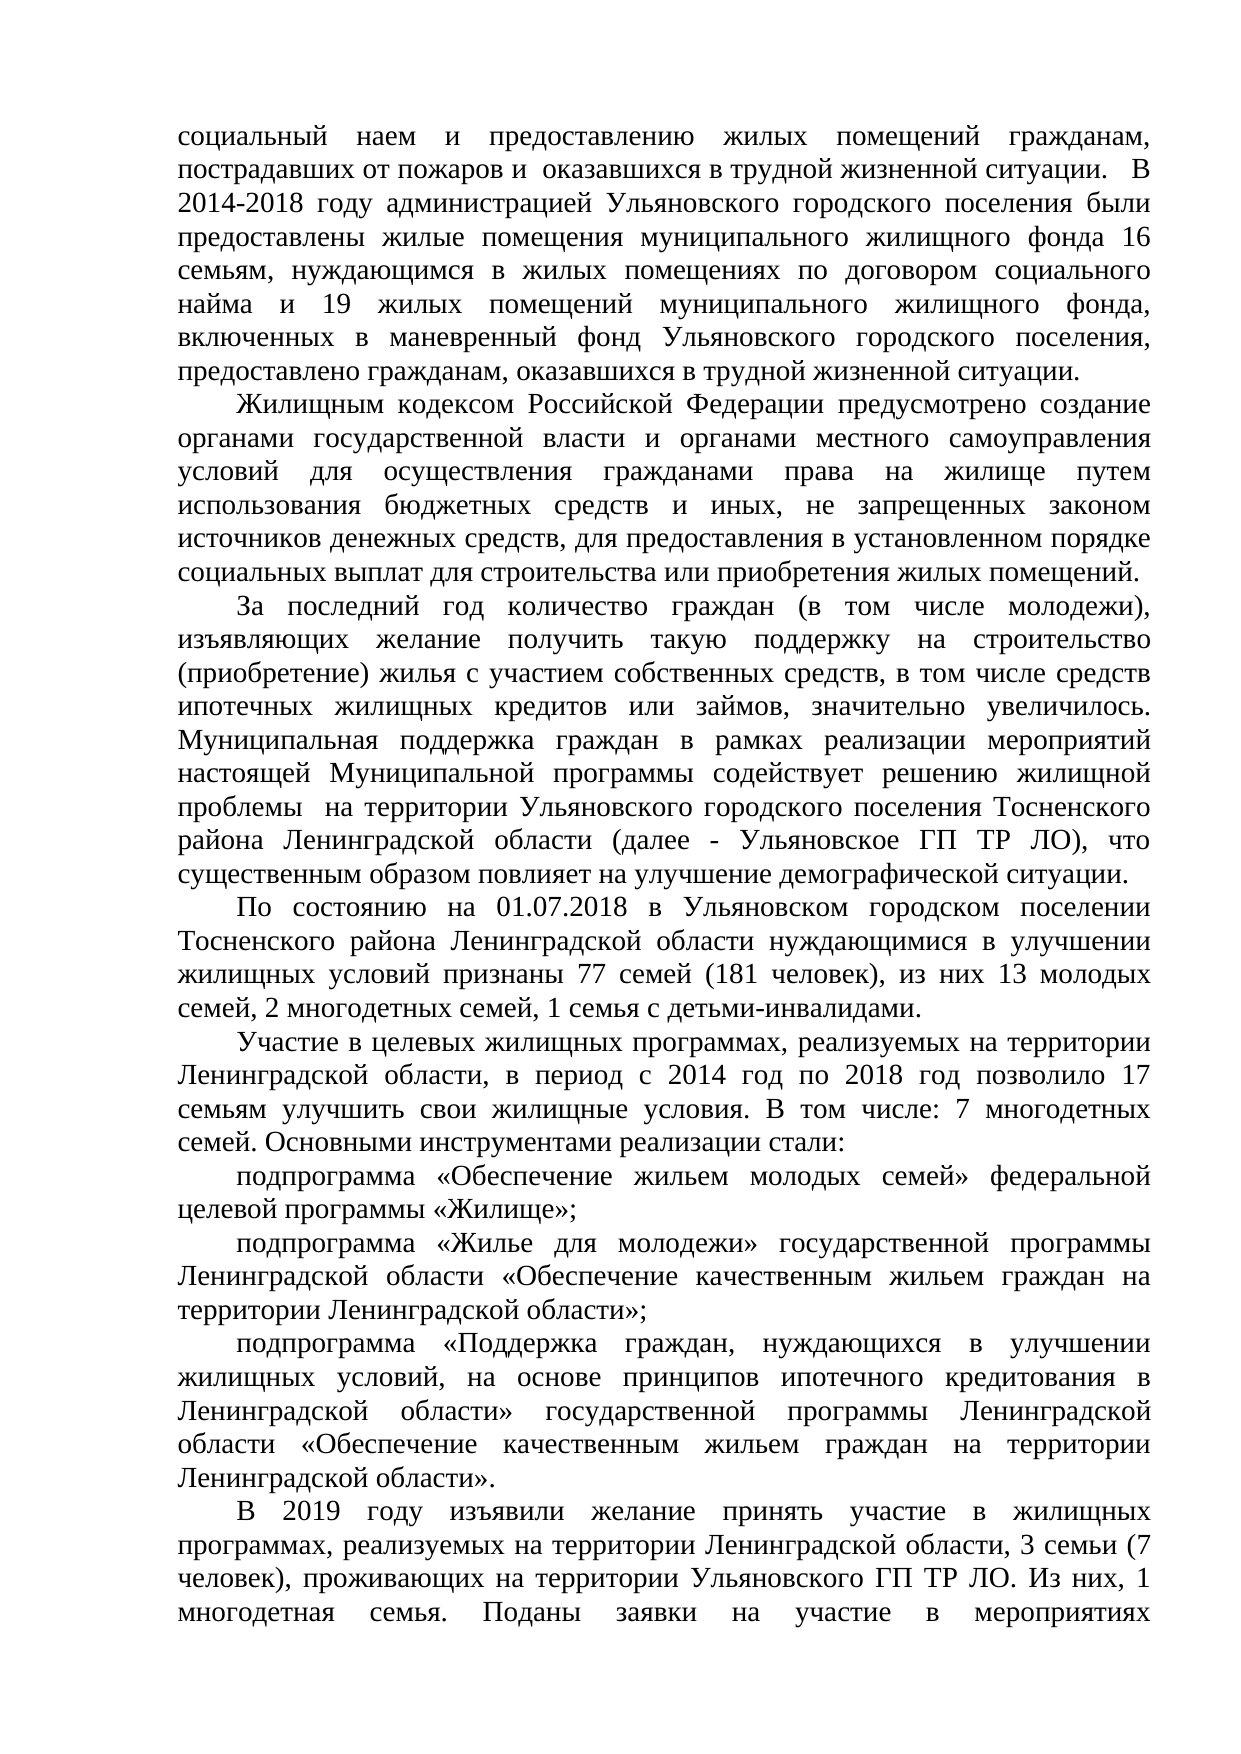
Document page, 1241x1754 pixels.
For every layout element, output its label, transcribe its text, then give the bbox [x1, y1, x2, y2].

text подпрограмма «Жилье для молодежи» государственной программы Ленинградской области «Обеспечение качественным жильем граждан на территории Ленинградской области»; [177, 1225, 1152, 1326]
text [177, 118, 1152, 386]
text подпрограмма «Обеспечение жильем молодых семей» федеральной целевой программы «Жилище»; [177, 1158, 1152, 1225]
text Жилищным кодексом Российской Федерации предусмотрено создание органами государственной власти и органами местного самоуправления условий для осуществления гражданами права на жилище путем использования бюджетных средств и иных, не запрещенных законом источников денежных средств, для предоставления в установленном порядке социальных выплат для строительства или приобретения жилых помещений. [177, 386, 1152, 588]
text подпрограмма «Поддержка граждан, нуждающихся в улучшении жилищных условий, на основе принципов ипотечного кредитования в Ленинградской области» государственной программы Ленинградской области «Обеспечение качественным жильем граждан на территории Ленинградской области». [177, 1326, 1152, 1493]
text Участие в целевых жилищных программах, реализуемых на территории Ленинградской области, в период с 2014 год по 2018 год позволило 17 семьям улучшить свои жилищные условия. В том числе: 7 многодетных семей. Основными инструментами реализации стали: [177, 1024, 1152, 1158]
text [177, 1493, 1152, 1627]
text По состоянию на 01.07.2018 в Ульяновском городском поселении Тосненского района Ленинградской области нуждающимися в улучшении жилищных условий признаны 77 семей (181 человек), из них 13 молодых семей, 2 многодетных семей, 1 семья с детьми-инвалидами. [177, 889, 1152, 1024]
text За последний год количество граждан (в том числе молодежи), изъявляющих желание получить такую поддержку на строительство (приобретение) жилья с участием собственных средств, в том числе средств ипотечных жилищных кредитов или займов, значительно увеличилось. Муниципальная поддержка граждан в рамках реализации мероприятий настоящей Муниципальной программы содействует решению жилищной проблемы на территории Ульяновского городского поселения Тосненского района Ленинградской области (далее - Ульяновское ГП ТР ЛО), что существенным образом повлияет на улучшение демографической ситуации. [177, 588, 1152, 889]
